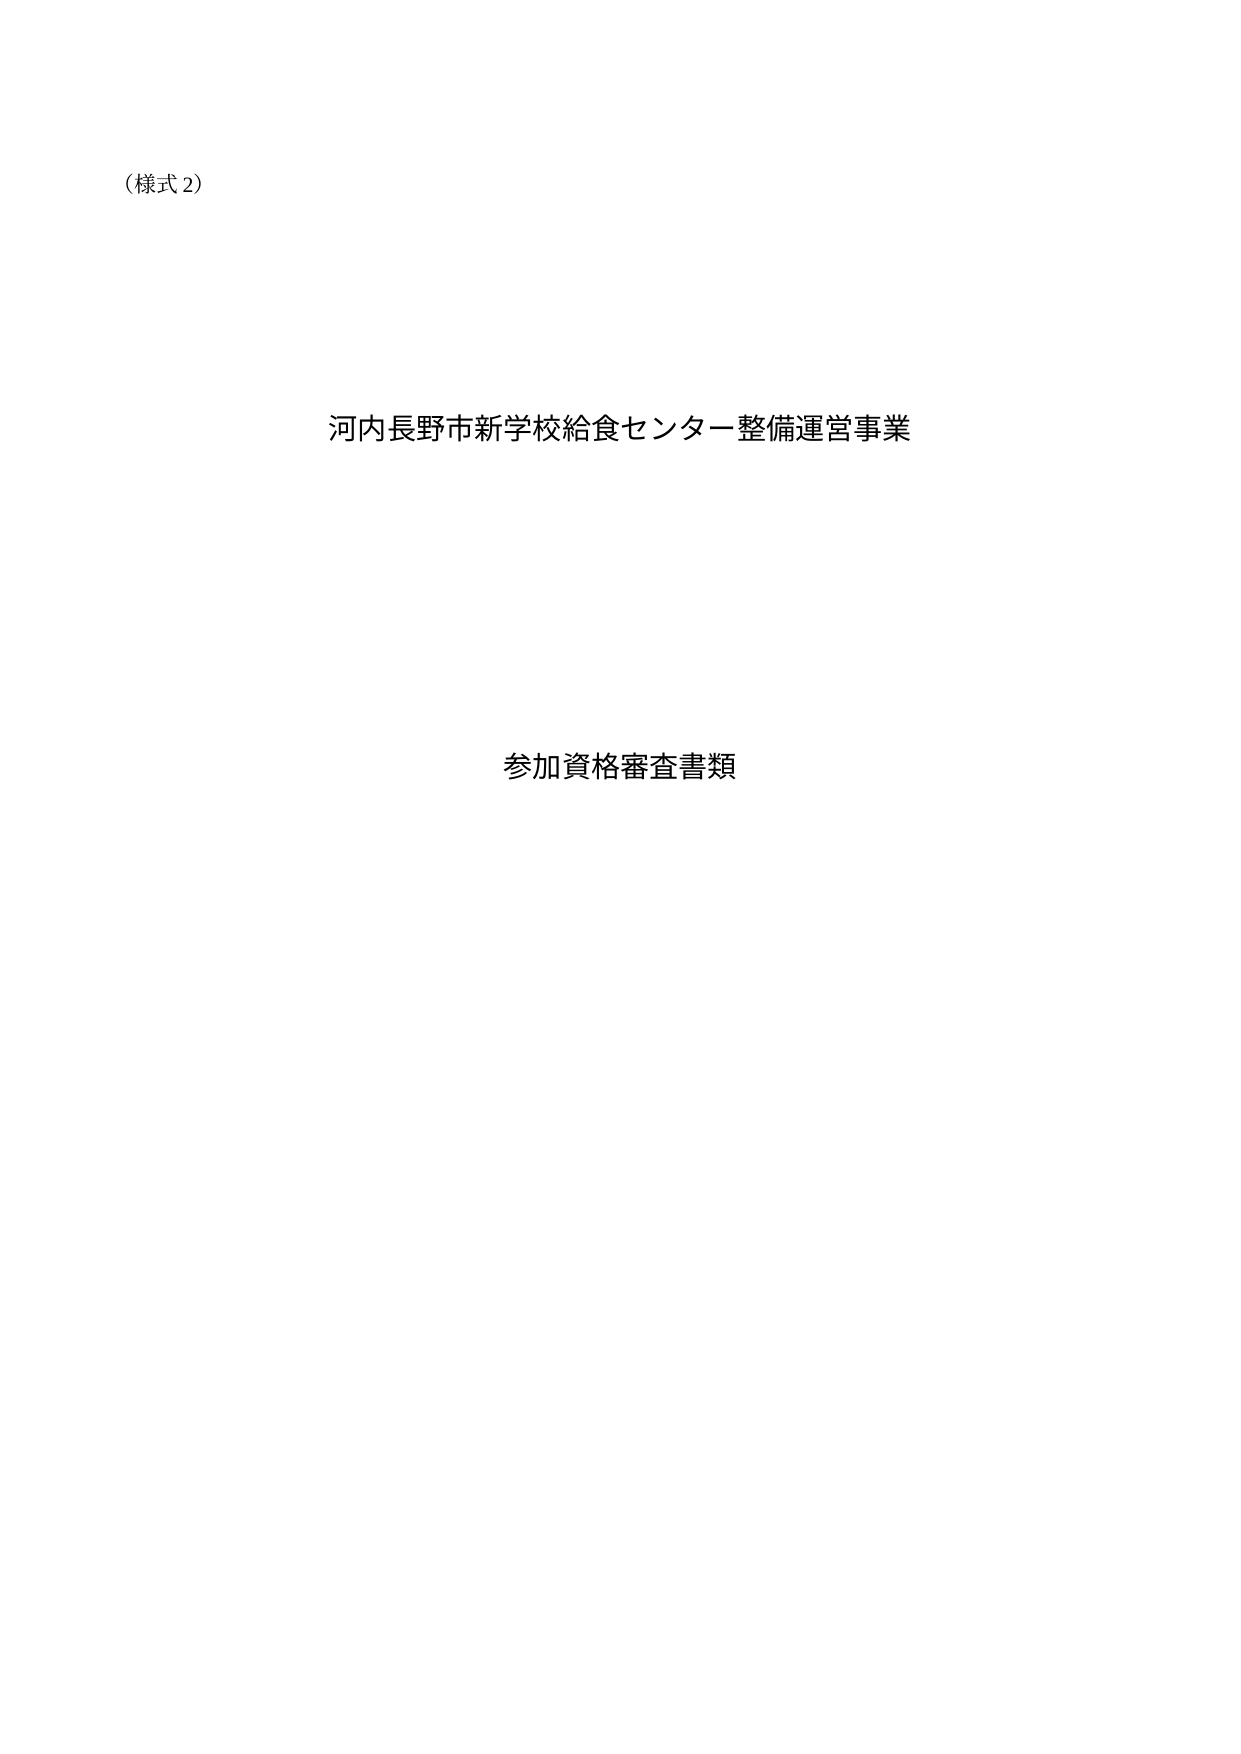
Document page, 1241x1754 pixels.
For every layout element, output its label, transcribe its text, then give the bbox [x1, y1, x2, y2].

text 河内長野市新学校給食センター整備運営事業 [112, 389, 1128, 464]
text 参加資格審査書類 [112, 727, 1128, 802]
text （様式2） [112, 164, 1128, 202]
